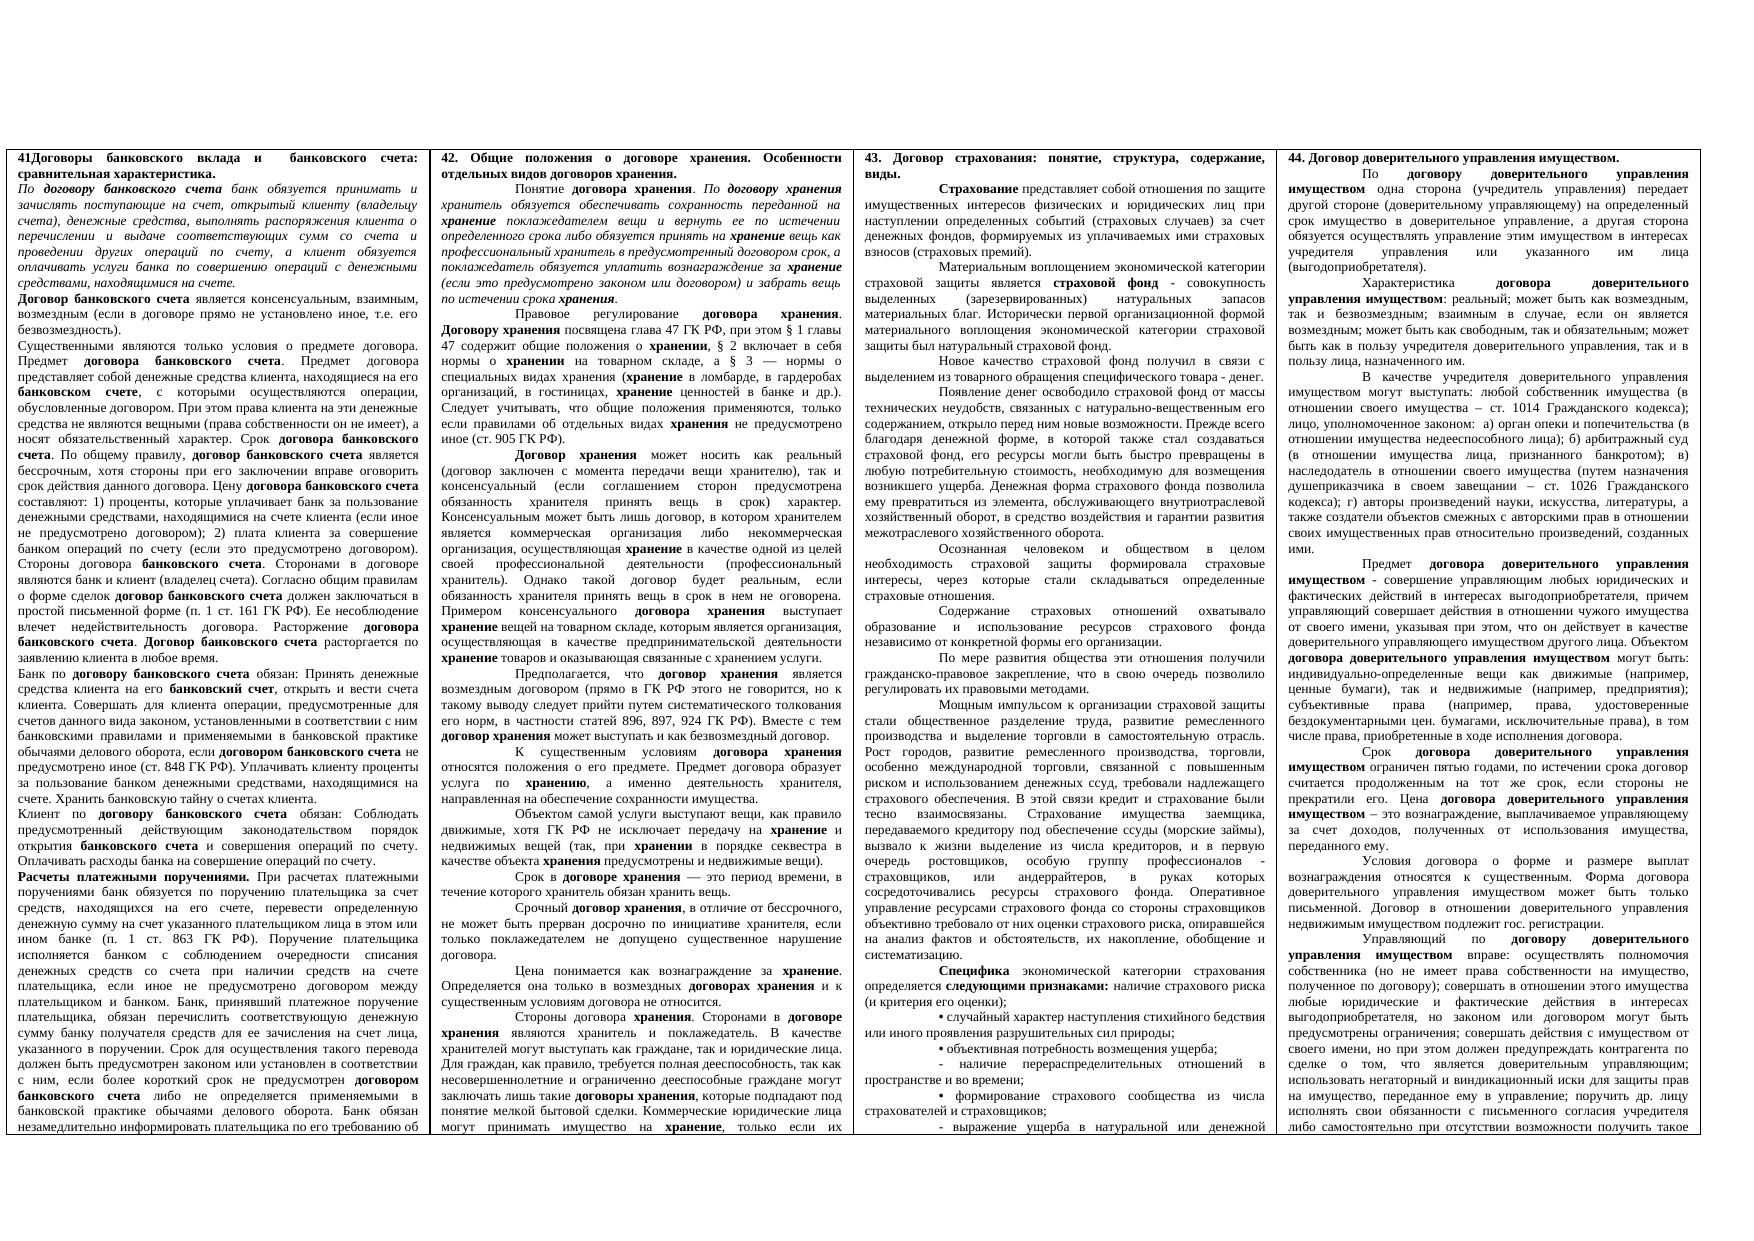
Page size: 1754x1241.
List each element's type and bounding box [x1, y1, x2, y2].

table_header [431, 150, 853, 1134]
table_header [854, 150, 1276, 1134]
table_header [1277, 150, 1700, 1134]
table_header [7, 150, 429, 1134]
